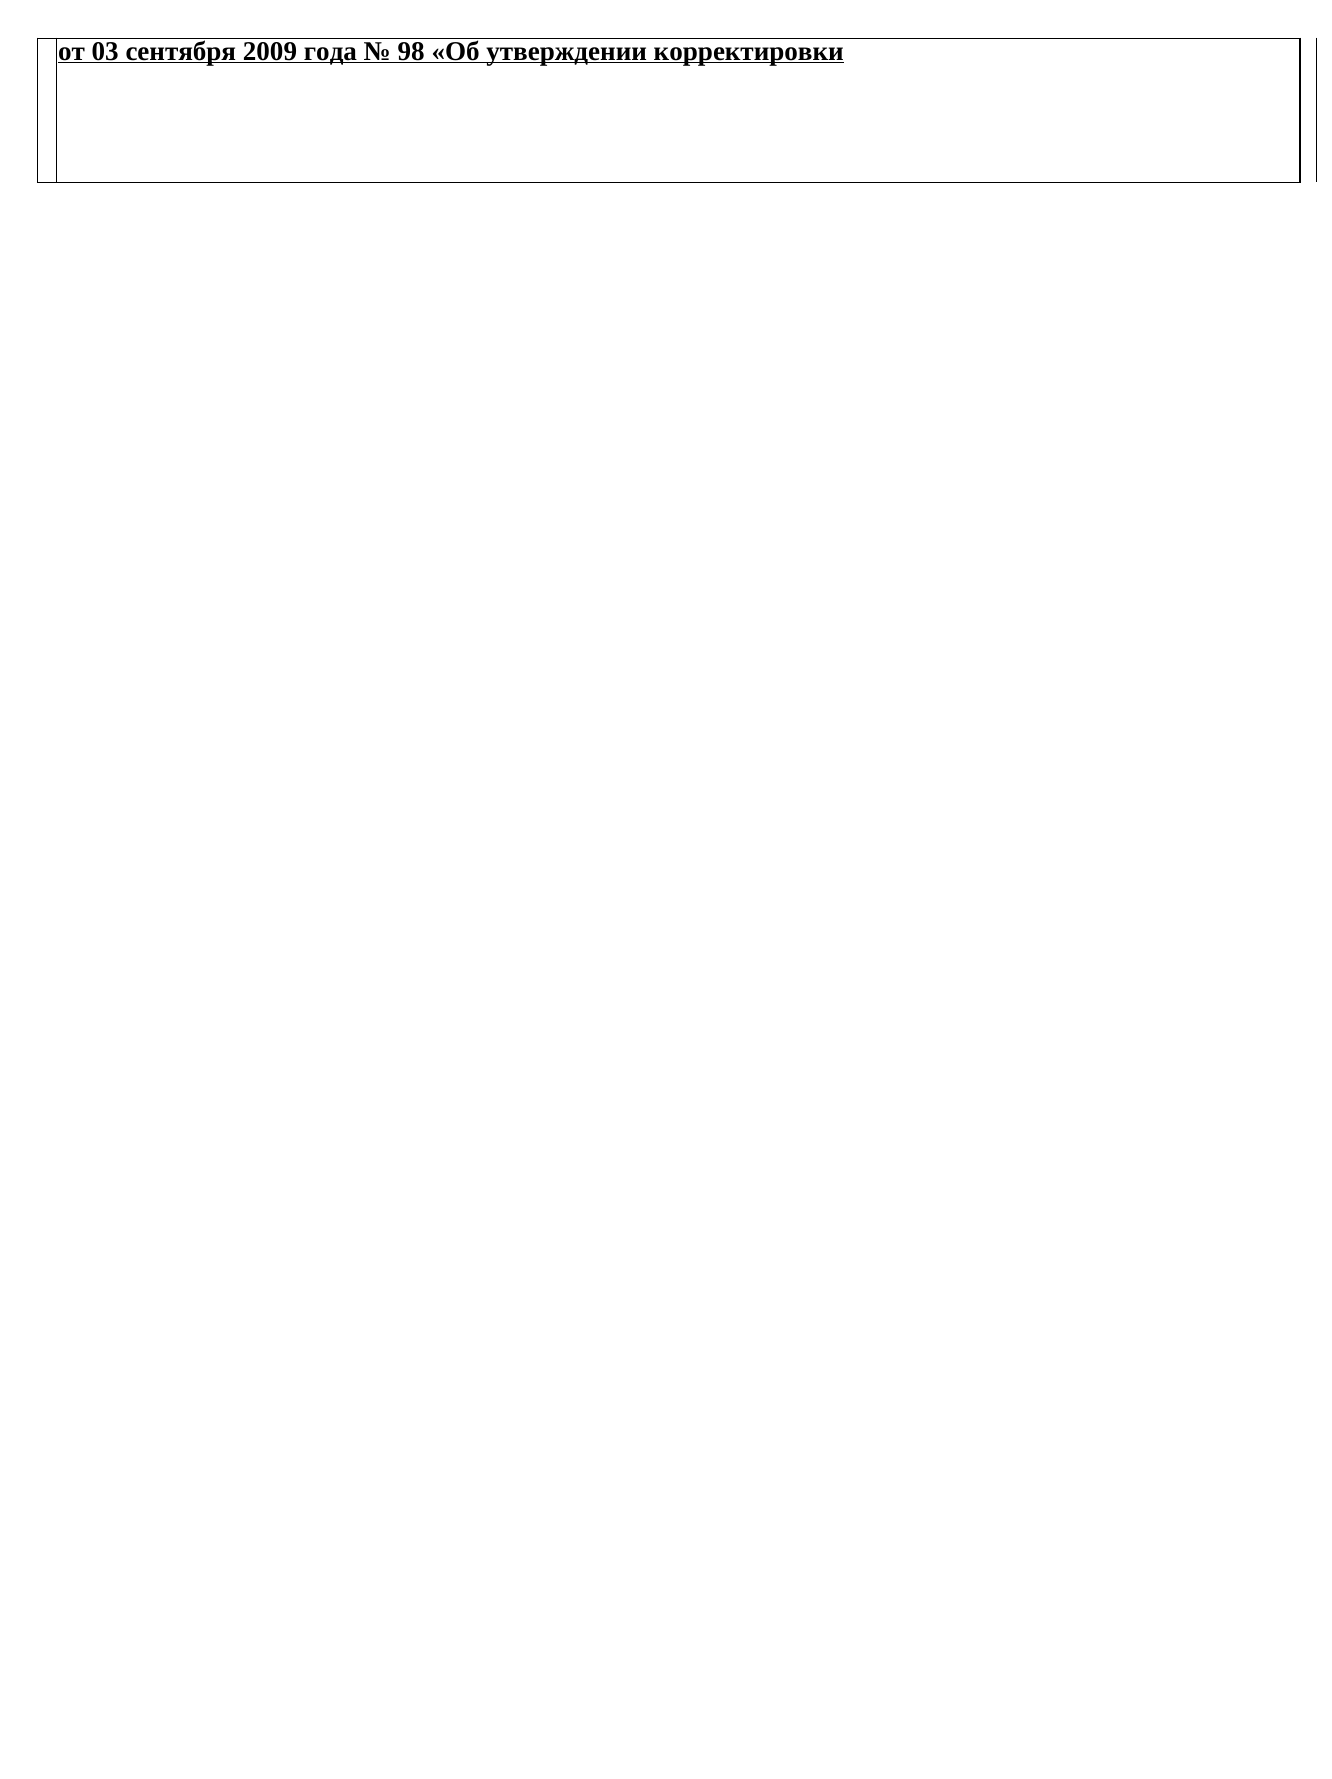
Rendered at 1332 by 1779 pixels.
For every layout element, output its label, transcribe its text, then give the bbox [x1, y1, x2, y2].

table_cell от 03 сентября 2009 года № 98 «Об утверждении корректировки [57, 39, 1299, 182]
table_cell [38, 39, 56, 182]
